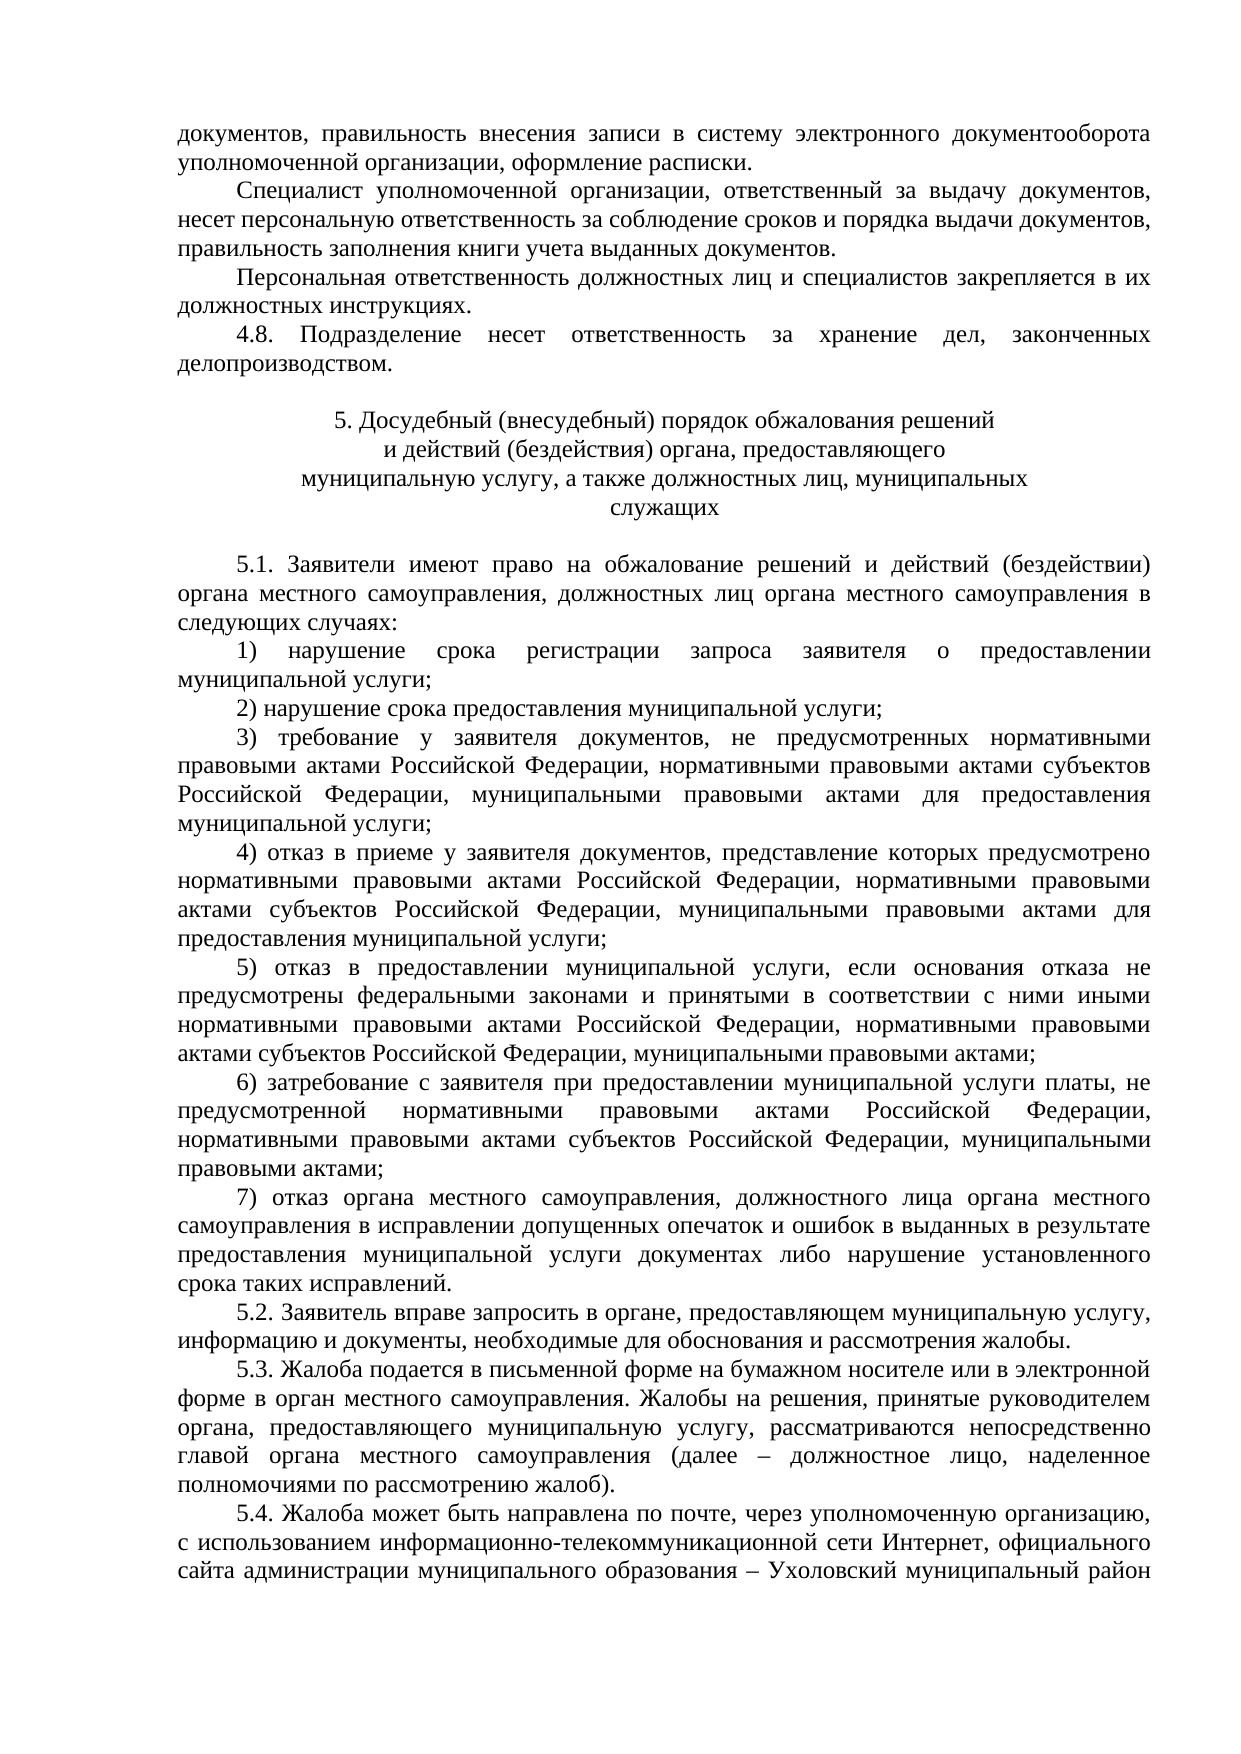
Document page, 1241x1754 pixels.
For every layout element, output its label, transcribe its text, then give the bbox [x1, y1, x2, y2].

text служащих [177, 492, 1152, 521]
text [177, 118, 1152, 176]
text и действий (бездействия) органа, предоставляющего [177, 434, 1152, 463]
text 6) затребование с заявителя при предоставлении муниципальной услуги платы, не предусмотренной нормативными правовыми актами Российской Федерации, нормативными правовыми актами субъектов Российской Федерации, муниципальными правовыми актами; [177, 1067, 1152, 1182]
text 5.3. Жалоба подается в письменной форме на бумажном носителе или в электронной форме в орган местного самоуправления. Жалобы на решения, принятые руководителем органа, предоставляющего муниципальную услугу, рассматриваются непосредственно главой органа местного самоуправления (далее – должностное лицо, наделенное полномочиями по рассмотрению жалоб). [177, 1354, 1152, 1498]
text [177, 1498, 1152, 1584]
text 5.1. Заявители имеют право на обжалование решений и действий (бездействии) органа местного самоуправления, должностных лиц органа местного самоуправления в следующих случаях: [177, 549, 1152, 636]
text 4) отказ в приеме у заявителя документов, представление которых предусмотрено нормативными правовыми актами Российской Федерации, нормативными правовыми актами субъектов Российской Федерации, муниципальными правовыми актами для предоставления муниципальной услуги; [177, 837, 1152, 952]
text 5) отказ в предоставлении муниципальной услуги, если основания отказа не предусмотрены федеральными законами и принятыми в соответствии с ними иными нормативными правовыми актами Российской Федерации, нормативными правовыми актами субъектов Российской Федерации, муниципальными правовыми актами; [177, 952, 1152, 1067]
text 7) отказ органа местного самоуправления, должностного лица органа местного самоуправления в исправлении допущенных опечаток и ошибок в выданных в результате предоставления муниципальной услуги документах либо нарушение установленного срока таких исправлений. [177, 1182, 1152, 1297]
text 2) нарушение срока предоставления муниципальной услуги; [177, 693, 1152, 722]
text Специалист уполномоченной организации, ответственный за выдачу документов, несет персональную ответственность за соблюдение сроков и порядка выдачи документов, правильность заполнения книги учета выданных документов. [177, 176, 1152, 262]
text 5. Досудебный (внесудебный) порядок обжалования решений [177, 406, 1152, 434]
text 3) требование у заявителя документов, не предусмотренных нормативными правовыми актами Российской Федерации, нормативными правовыми актами субъектов Российской Федерации, муниципальными правовыми актами для предоставления муниципальной услуги; [177, 722, 1152, 837]
text 1) нарушение срока регистрации запроса заявителя о предоставлении муниципальной услуги; [177, 636, 1152, 693]
text муниципальную услугу, а также должностных лиц, муниципальных [177, 463, 1152, 492]
text 4.8. Подразделение несет ответственность за хранение дел, законченных делопроизводством. [177, 319, 1152, 377]
text 5.2. Заявитель вправе запросить в органе, предоставляющем муниципальную услугу, информацию и документы, необходимые для обоснования и рассмотрения жалобы. [177, 1297, 1152, 1354]
text Персональная ответственность должностных лиц и специалистов закрепляется в их должностных инструкциях. [177, 262, 1152, 319]
